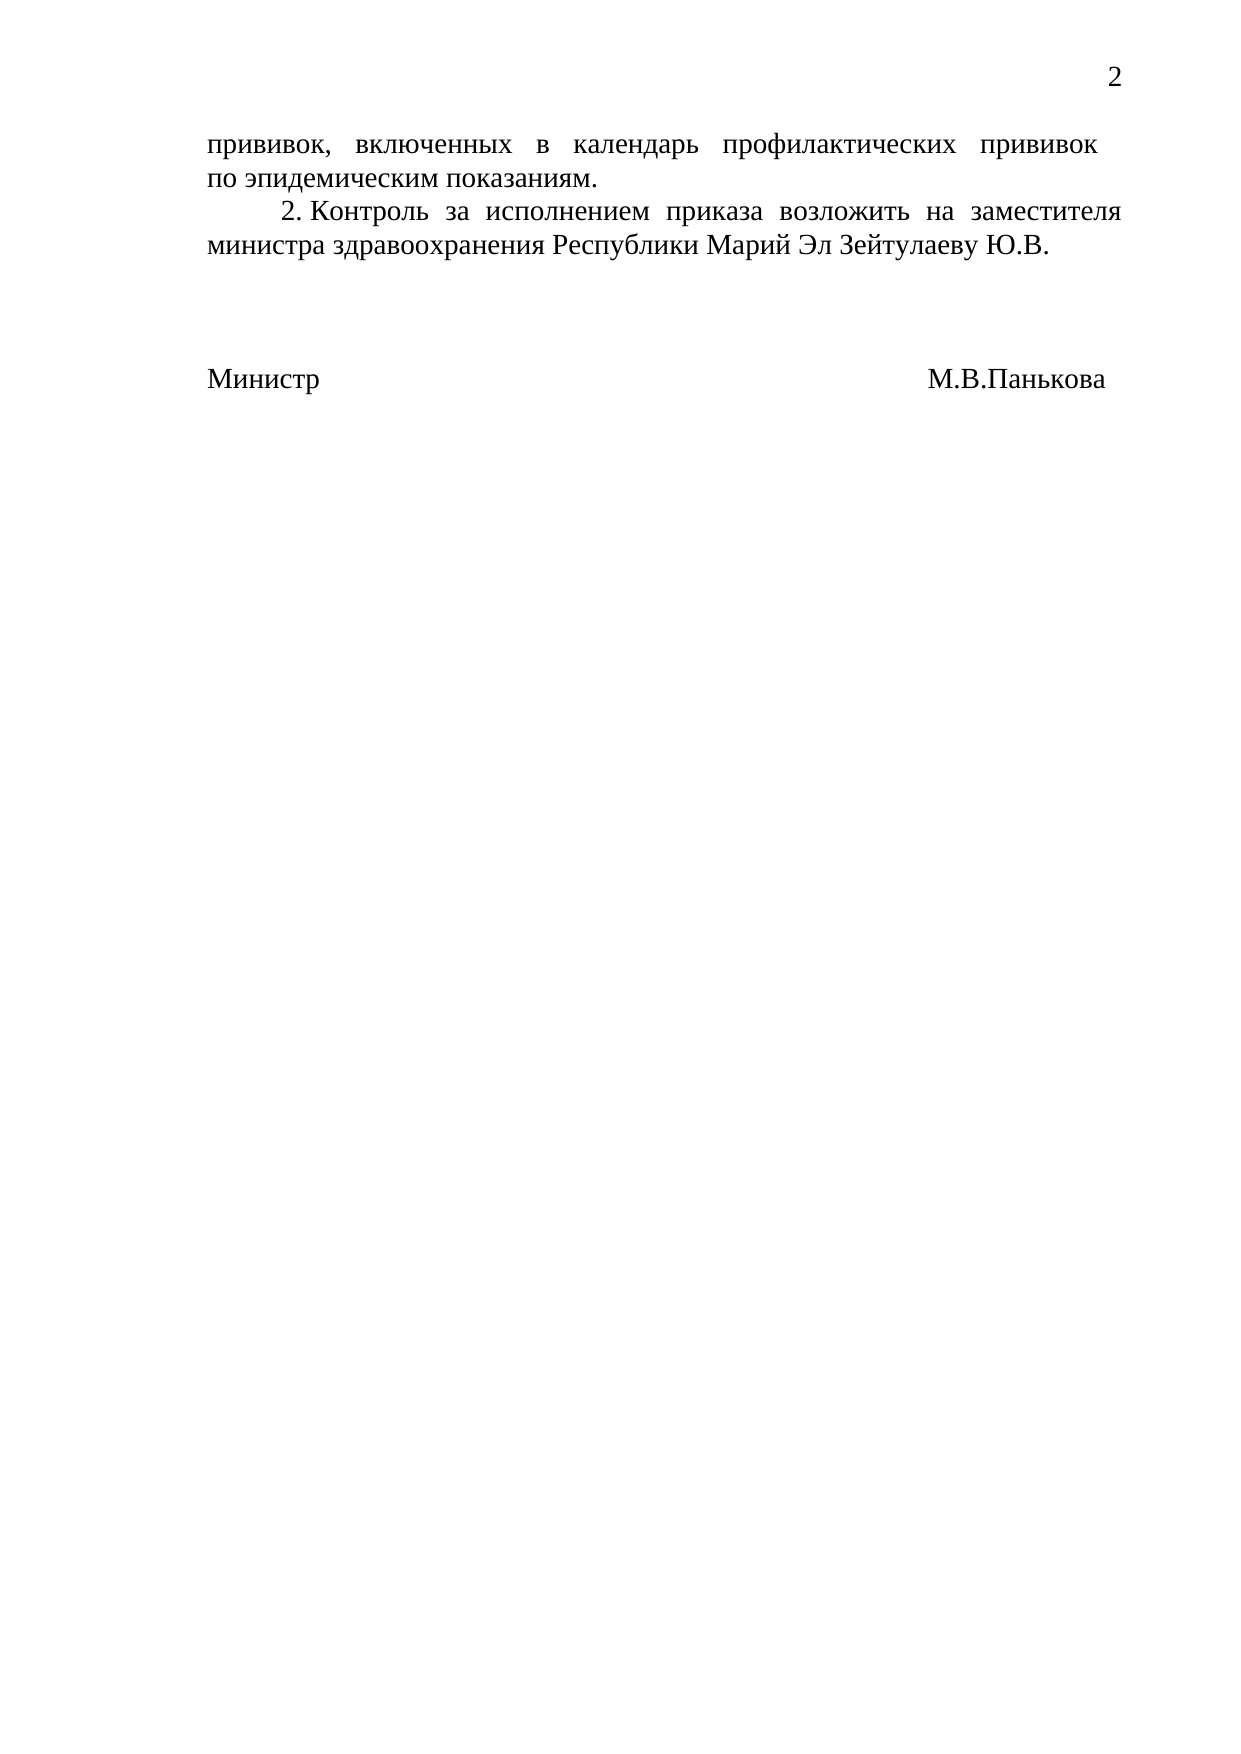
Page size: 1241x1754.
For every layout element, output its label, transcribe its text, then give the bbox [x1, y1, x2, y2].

text Министр М.В.Панькова [207, 361, 1122, 394]
text 2. Контроль за исполнением приказа возложить на заместителя министра здравоохранения Республики Марий Эл Зейтулаеву Ю.В. [207, 193, 1122, 260]
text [207, 126, 1122, 193]
